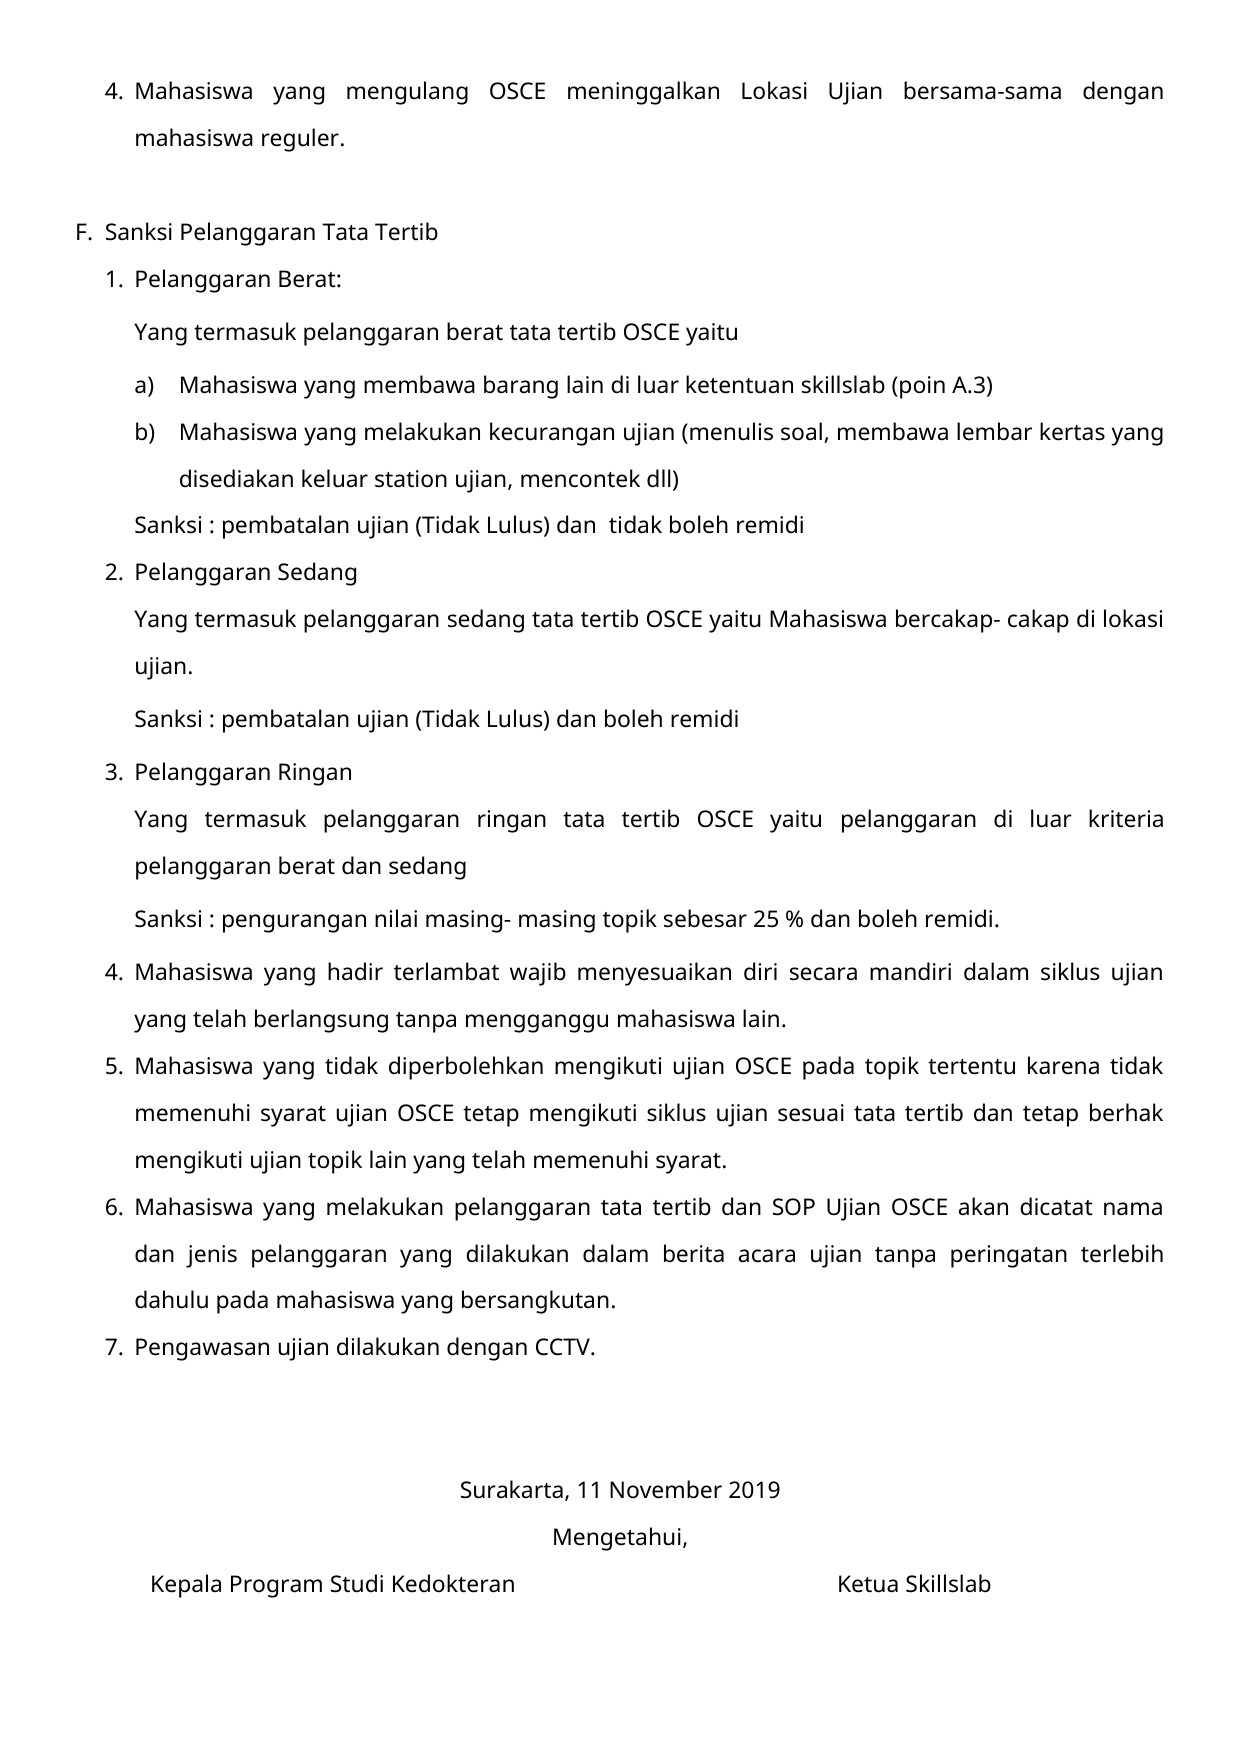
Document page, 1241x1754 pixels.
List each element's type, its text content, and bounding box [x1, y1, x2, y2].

text Sanksi : pengurangan nilai masing- masing topik sebesar 25 % dan boleh remidi. [134, 903, 1165, 934]
list Sanksi Pelanggaran Tata Tertib [75, 216, 1165, 247]
text Yang termasuk pelanggaran berat tata tertib OSCE yaitu [75, 316, 1165, 347]
list Mahasiswa yang mengulang OSCE meninggalkan Lokasi Ujian bersama-sama dengan mahasiswa reguler. [104, 75, 1165, 153]
list Mahasiswa yang melakukan kecurangan ujian (menulis soal, membawa lembar kertas yang disediakan keluar station ujian, mencontek dll) [134, 416, 1165, 494]
list Mahasiswa yang membawa barang lain di luar ketentuan skillslab (poin A.3) [134, 369, 1165, 400]
text Sanksi : pembatalan ujian (Tidak Lulus) dan boleh remidi [134, 703, 1165, 734]
list Pelanggaran Sedang [104, 556, 1165, 587]
list Yang termasuk pelanggaran sedang tata tertib OSCE yaitu Mahasiswa bercakap- cakap di lokasi ujian. [134, 603, 1165, 681]
list Pelanggaran Ringan [104, 756, 1165, 787]
list Mahasiswa yang hadir terlambat wajib menyesuaikan diri secara mandiri dalam siklus ujian yang telah berlangsung tanpa mengganggu mahasiswa lain. [104, 956, 1165, 1034]
list Pelanggaran Berat: [104, 262, 1165, 294]
text Mengetahui, [75, 1521, 1165, 1552]
list Sanksi : pembatalan ujian (Tidak Lulus) dan tidak boleh remidi [134, 509, 1165, 541]
list Mahasiswa yang melakukan pelanggaran tata tertib dan SOP Ujian OSCE akan dicatat nama dan jenis pelanggaran yang dilakukan dalam berita acara ujian tanpa peringatan terlebih dahulu pada mahasiswa yang bersangkutan. [104, 1191, 1165, 1316]
text Surakarta, 11 November 2019 [75, 1474, 1165, 1506]
list Pengawasan ujian dilakukan dengan CCTV. [104, 1331, 1165, 1362]
list Mahasiswa yang tidak diperbolehkan mengikuti ujian OSCE pada topik tertentu karena tidak memenuhi syarat ujian OSCE tetap mengikuti siklus ujian sesuai tata tertib dan tetap berhak mengikuti ujian topik lain yang telah memenuhi syarat. [104, 1050, 1165, 1175]
list Yang termasuk pelanggaran ringan tata tertib OSCE yaitu pelanggaran di luar kriteria pelanggaran berat dan sedang [134, 803, 1165, 881]
text Kepala Program Studi Kedokteran Ketua Skillslab [75, 1568, 1165, 1599]
